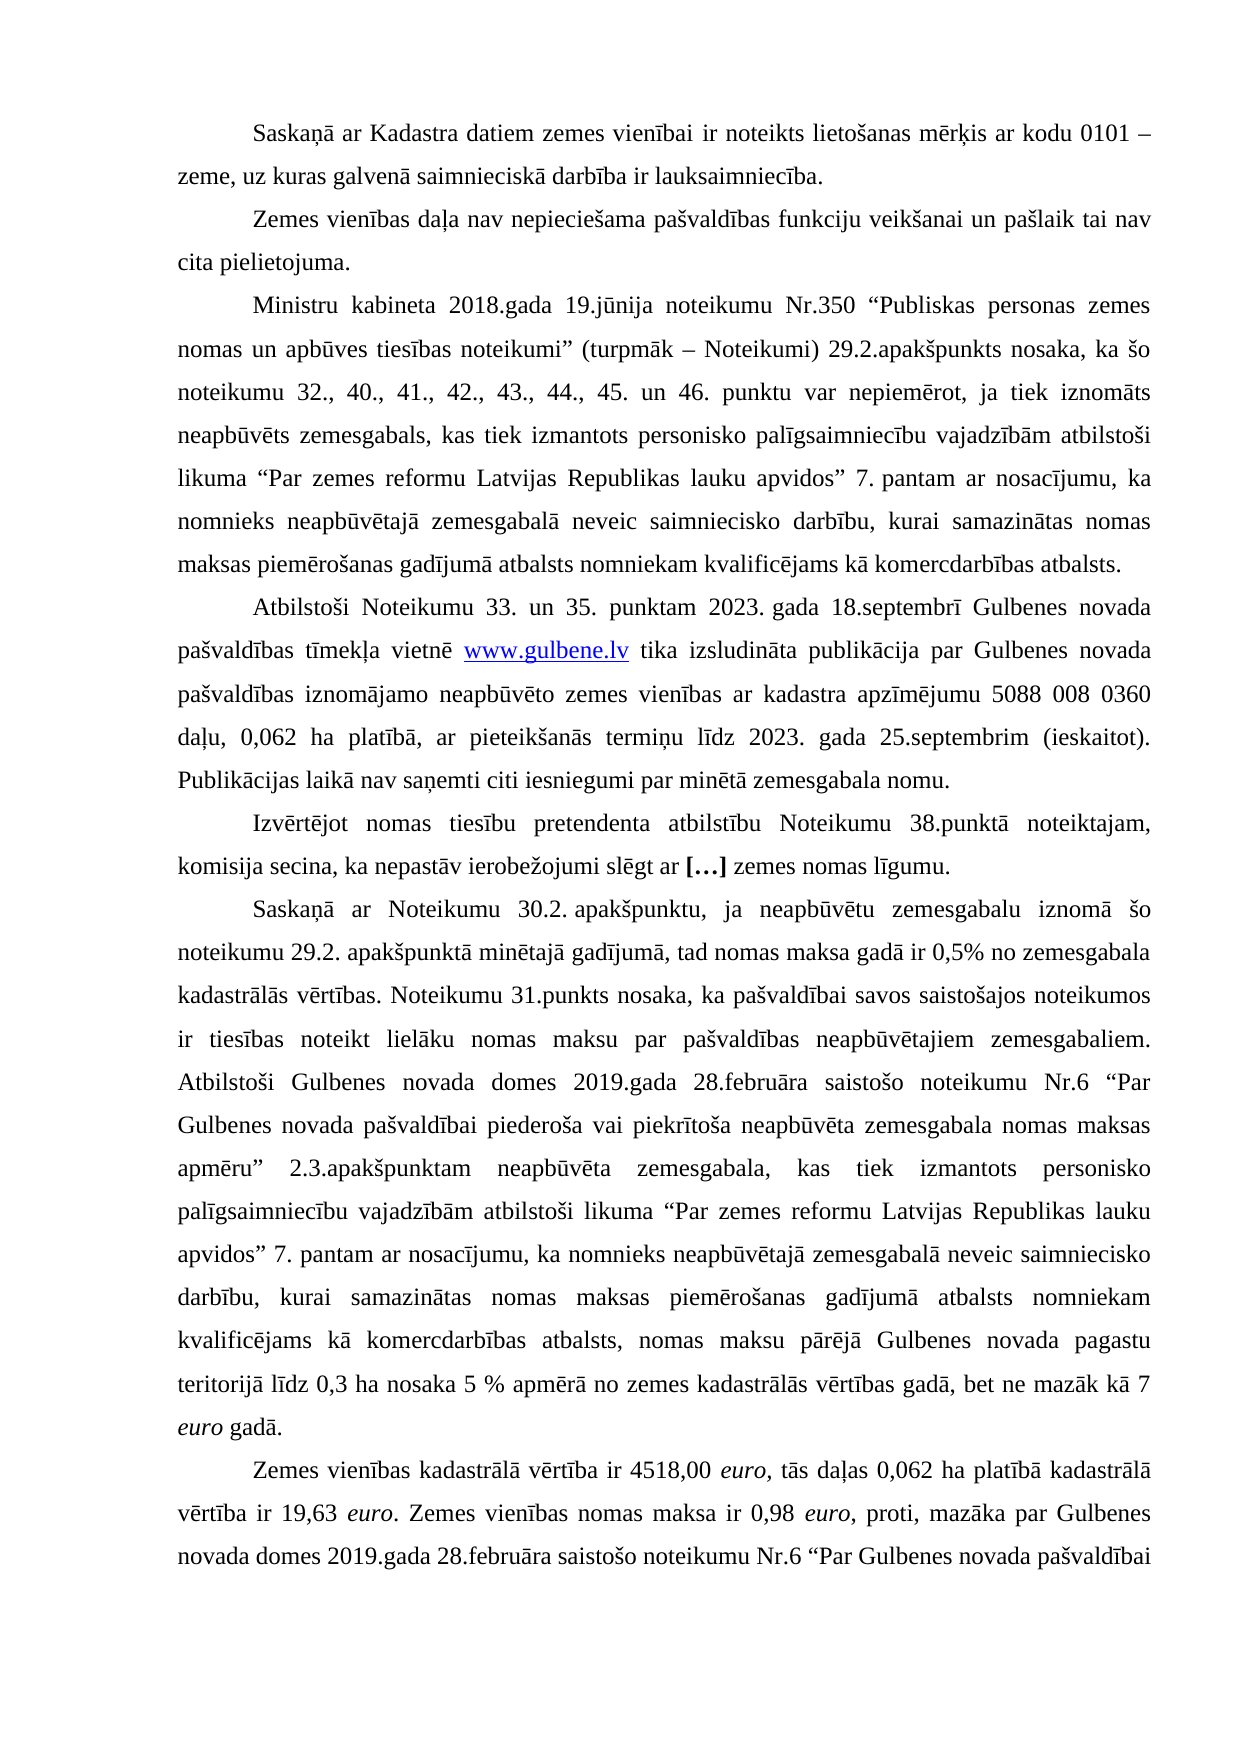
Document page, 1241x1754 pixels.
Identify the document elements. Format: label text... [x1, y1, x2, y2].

text Izvērtējot nomas tiesību pretendenta atbilstību Noteikumu 38.punktā noteiktajam, komisija secina, ka nepastāv ierobežojumi slēgt ar […] zemes nomas līgumu. [177, 808, 1152, 880]
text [177, 1455, 1152, 1570]
text Saskaņā ar Noteikumu 30.2. apakšpunktu, ja neapbūvētu zemesgabalu iznomā šo noteikumu 29.2. apakšpunktā minētajā gadījumā, tad nomas maksa gadā ir 0,5% no zemesgabala kadastrālās vērtības. Noteikumu 31.punkts nosaka, ka pašvaldībai savos saistošajos noteikumos ir tiesības noteikt lielāku nomas maksu par pašvaldības neapbūvētajiem zemesgabaliem. Atbilstoši Gulbenes novada domes 2019.gada 28.februāra saistošo noteikumu Nr.6 “Par Gulbenes novada pašvaldībai piederoša vai piekrītoša neapbūvēta zemesgabala nomas maksas apmēru” 2.3.apakšpunktam neapbūvēta zemesgabala, kas tiek izmantots personisko palīgsaimniecību vajadzībām atbilstoši likuma “Par zemes reformu Latvijas Republikas lauku apvidos” 7. pantam ar nosacījumu, ka nomnieks neapbūvētajā zemesgabalā neveic saimniecisko darbību, kurai samazinātas nomas maksas piemērošanas gadījumā atbalsts nomniekam kvalificējams kā komercdarbības atbalsts, nomas maksu pārējā Gulbenes novada pagastu teritorijā līdz 0,3 ha nosaka 5 % apmērā no zemes kadastrālās vērtības gadā, bet ne mazāk kā 7 euro gadā. [177, 894, 1152, 1441]
text Zemes vienības daļa nav nepieciešama pašvaldības funkciju veikšanai un pašlaik tai nav cita pielietojuma. [177, 204, 1152, 276]
text Atbilstoši Noteikumu 33. un 35. punktam 2023. gada 18.septembrī Gulbenes novada pašvaldības tīmekļa vietnē www.gulbene.lv tika izsludināta publikācija par Gulbenes novada pašvaldības iznomājamo neapbūvēto zemes vienības ar kadastra apzīmējumu 5088 008 0360 daļu, 0,062 ha platībā, ar pieteikšanās termiņu līdz 2023. gada 25.septembrim (ieskaitot). Publikācijas laikā nav saņemti citi iesniegumi par minētā zemesgabala nomu. [177, 592, 1152, 794]
text Saskaņā ar Kadastra datiem zemes vienībai ir noteikts lietošanas mērķis ar kodu 0101 – zeme, uz kuras galvenā saimnieciskā darbība ir lauksaimniecība. [177, 118, 1152, 190]
text Ministru kabineta 2018.gada 19.jūnija noteikumu Nr.350 “Publiskas personas zemes nomas un apbūves tiesības noteikumi” (turpmāk – Noteikumi) 29.2.apakšpunkts nosaka, ka šo noteikumu 32., 40., 41., 42., 43., 44., 45. un 46. punktu var nepiemērot, ja tiek iznomāts neapbūvēts zemesgabals, kas tiek izmantots personisko palīgsaimniecību vajadzībām atbilstoši likuma “Par zemes reformu Latvijas Republikas lauku apvidos” 7. pantam ar nosacījumu, ka nomnieks neapbūvētajā zemesgabalā neveic saimniecisko darbību, kurai samazinātas nomas maksas piemērošanas gadījumā atbalsts nomniekam kvalificējams kā komercdarbības atbalsts. [177, 291, 1152, 578]
